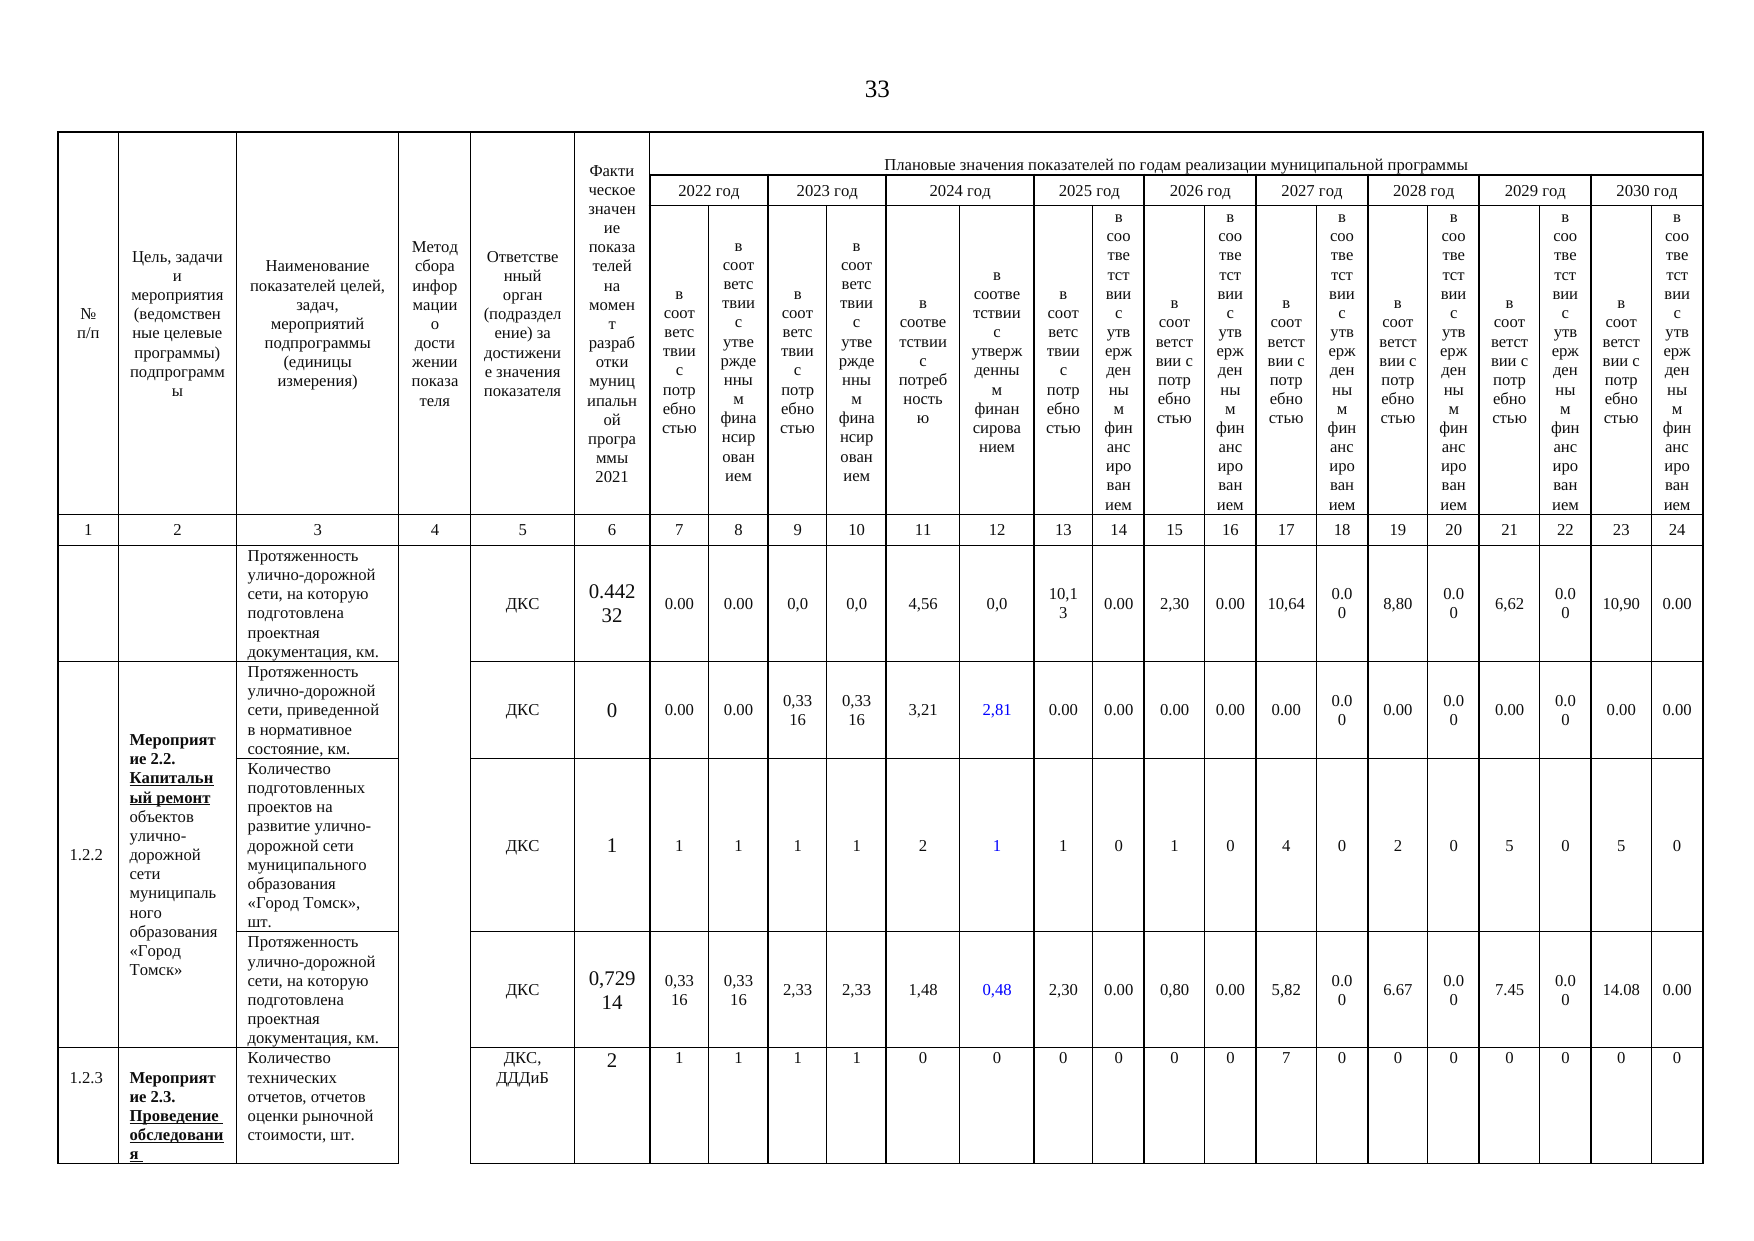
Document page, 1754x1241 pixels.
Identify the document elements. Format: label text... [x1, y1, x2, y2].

table_cell 2,33 [769, 932, 826, 1047]
table_cell в соответствии с утвержденным финансированием [1093, 206, 1143, 513]
table_cell 2 [575, 1048, 649, 1163]
table_cell 0.00 [709, 662, 767, 758]
table_cell 2,81 [960, 662, 1033, 758]
table_cell 0 [1035, 1048, 1092, 1163]
table_cell 2025 год [1035, 176, 1143, 205]
table_cell 2028 год [1369, 176, 1478, 205]
table_cell 17 [1257, 515, 1316, 545]
table_cell 1 [1035, 759, 1092, 931]
table_cell 0 [1369, 1048, 1427, 1163]
table_cell 23 [1592, 515, 1651, 545]
table_cell 2022 год [651, 176, 767, 205]
table_cell 8 [709, 515, 767, 545]
table_cell 0 [1317, 759, 1367, 931]
table_cell 0 [1652, 759, 1702, 931]
table_cell 5 [471, 515, 574, 545]
table_cell 18 [1317, 515, 1367, 545]
table_cell 4,56 [887, 546, 959, 661]
table_cell 6,62 [1480, 546, 1539, 661]
table_cell Протяженность улично-дорожной сети, на которую подготовлена проектная документация, км. [237, 932, 398, 1047]
table_cell 4 [1257, 759, 1316, 931]
table_cell 0.00 [1093, 546, 1143, 661]
table_cell 10,13 [1035, 546, 1092, 661]
table_cell 0 [1480, 1048, 1539, 1163]
table_cell 2027 год [1257, 176, 1367, 205]
table_cell 7 [651, 515, 708, 545]
table_cell 10,90 [1592, 546, 1651, 661]
table_cell 1.2.3 [59, 1048, 118, 1163]
table_cell 11 [887, 515, 959, 545]
table_cell в соответствии с потребностью [887, 206, 959, 513]
table_cell 1 [769, 759, 826, 931]
table_cell 0.00 [1317, 932, 1367, 1047]
table_cell 0.00 [1205, 546, 1255, 661]
table_cell 0.00 [651, 662, 708, 758]
table_cell 9 [769, 515, 826, 545]
table_cell 0.00 [1428, 546, 1478, 661]
table_cell 0,80 [1145, 932, 1204, 1047]
table_header Цель, задачи и мероприятия (ведомственные целевые программы) подпрограммы [119, 133, 236, 513]
table_cell 0.00 [1035, 662, 1092, 758]
table_cell в соответствии с утвержденным финансированием [1428, 206, 1478, 513]
table_cell 5 [1592, 759, 1651, 931]
table_cell 6 [575, 515, 649, 545]
table_cell 0.00 [1205, 662, 1255, 758]
table_cell 14.08 [1592, 932, 1651, 1047]
table_cell Мероприятие 2.3. Проведение обследования (исследования) объектов улично-дорожной сети, мостовых сооружений, оценка земельных участков и объектов недвижимости [119, 1048, 236, 1163]
table_cell в соответствии с потребностью [1480, 206, 1539, 513]
table_cell 0 [1428, 759, 1478, 931]
table_cell Мероприятие 2.2. Капитальный ремонт объектов улично-дорожной сети муниципального образования «Город Томск» [119, 662, 236, 1047]
table_cell в соответствии с утвержденным финансированием [827, 206, 885, 513]
table_cell 1 [651, 1048, 708, 1163]
table_cell 0.00 [651, 546, 708, 661]
table_header Метод сбора информации о достижении показателя [399, 133, 470, 513]
table_cell 16 [1205, 515, 1255, 545]
table_cell в соответствии с потребностью [651, 206, 708, 513]
table_cell 21 [1480, 515, 1539, 545]
table_cell в соответствии с утвержденным финансированием [1205, 206, 1255, 513]
table_cell 7.45 [1480, 932, 1539, 1047]
table_cell 5,82 [1257, 932, 1316, 1047]
table_cell в соответствии с потребностью [1257, 206, 1316, 513]
table_header Плановые значения показателей по годам реализации муниципальной программы [650, 133, 1702, 173]
table_cell 1 [827, 759, 885, 931]
table_cell 0,0 [827, 546, 885, 661]
table_cell 0,0 [960, 546, 1033, 661]
table_cell 0.00 [1257, 662, 1316, 758]
table_cell 0.00 [1652, 662, 1702, 758]
table_cell 3,21 [887, 662, 959, 758]
table_cell 0.00 [1093, 932, 1143, 1047]
table_cell 0.00 [1652, 546, 1702, 661]
table_cell 0.00 [1317, 662, 1367, 758]
table_cell 0 [1093, 759, 1143, 931]
table_cell 1 [651, 759, 708, 931]
table_cell в соответствии с потребностью [1369, 206, 1427, 513]
table_cell 0.44232 [575, 546, 649, 661]
table_cell 0,3316 [827, 662, 885, 758]
table_cell 24 [1652, 515, 1702, 545]
table_cell 19 [1369, 515, 1427, 545]
table_cell 0 [1205, 759, 1255, 931]
table_cell 0,3316 [651, 932, 708, 1047]
table_cell 0,48 [960, 932, 1033, 1047]
table_cell 8,80 [1369, 546, 1427, 661]
table_cell ДКС [471, 662, 574, 758]
table_cell 7 [1257, 1048, 1316, 1163]
table_cell 0.00 [1428, 932, 1478, 1047]
table_cell 20 [1428, 515, 1478, 545]
table_cell Количество технических отчетов, отчетов оценки рыночной стоимости, шт. [237, 1048, 398, 1163]
table_cell в соответствии с потребностью [1035, 206, 1092, 513]
table_header Ответственный орган (подразделение) за достижение значения показателя [471, 133, 574, 513]
table_cell 1 [59, 515, 118, 545]
table_cell 6.67 [1369, 932, 1427, 1047]
table_header № п/п [59, 133, 118, 513]
table_cell в соответствии с утвержденным финансированием [960, 206, 1033, 513]
table_cell 3 [237, 515, 398, 545]
table_cell 0.00 [1540, 546, 1590, 661]
table_cell 2 [887, 759, 959, 931]
table_cell 0 [1093, 1048, 1143, 1163]
table_cell 2030 год [1592, 176, 1702, 205]
table_cell в соответствии с утвержденным финансированием [1317, 206, 1367, 513]
table_cell 0 [1652, 1048, 1702, 1163]
table_cell 1 [769, 1048, 826, 1163]
table_cell 0,0 [769, 546, 826, 661]
table_header Фактическое значение показателей на момент разработки муниципальной программы 2021 [575, 133, 649, 513]
table_cell 2 [1369, 759, 1427, 931]
table_cell 5 [1480, 759, 1539, 931]
table_cell в соответствии с потребностью [1145, 206, 1204, 513]
table_cell 0.00 [1652, 932, 1702, 1047]
table_cell 0,72914 [575, 932, 649, 1047]
table_cell 0.00 [1540, 932, 1590, 1047]
table_cell 2029 год [1480, 176, 1590, 205]
table_cell 2,30 [1145, 546, 1204, 661]
table_cell ДКС [471, 546, 574, 661]
table_cell 0.00 [1093, 662, 1143, 758]
table_cell ДКС, ДДДиБ [471, 1048, 574, 1163]
table_cell 2 [119, 515, 236, 545]
table_cell 1.2.2 [59, 662, 118, 1047]
table_cell 1 [960, 759, 1033, 931]
table_cell 14 [1093, 515, 1143, 545]
table_cell 0.00 [1317, 546, 1367, 661]
table_cell в соответствии с потребностью [769, 206, 826, 513]
table_cell в соответствии с потребностью [1592, 206, 1651, 513]
table_cell Протяженность улично-дорожной сети, на которую подготовлена проектная документация, км. [237, 546, 398, 661]
table_cell 2023 год [769, 176, 885, 205]
table_cell 2,33 [827, 932, 885, 1047]
table_cell ДКС [471, 759, 574, 931]
table_cell 4 [399, 515, 470, 545]
table_cell 0.00 [709, 546, 767, 661]
table_cell 0.00 [1205, 932, 1255, 1047]
table_cell 15 [1145, 515, 1204, 545]
table_cell 0 [1145, 1048, 1204, 1163]
table_cell 1 [575, 759, 649, 931]
table_cell 13 [1035, 515, 1092, 545]
table_cell 1 [709, 759, 767, 931]
table_cell 0 [1428, 1048, 1478, 1163]
table_cell 1 [709, 1048, 767, 1163]
table_cell 10 [827, 515, 885, 545]
table_cell 10,64 [1257, 546, 1316, 661]
table_cell в соответствии с утвержденным финансированием [1540, 206, 1590, 513]
table_cell 2024 год [887, 176, 1033, 205]
table_cell 12 [960, 515, 1033, 545]
table_cell 2026 год [1145, 176, 1255, 205]
table_cell 22 [1540, 515, 1590, 545]
table_cell Протяженность улично-дорожной сети, приведенной в нормативное состояние, км. [237, 662, 398, 758]
table_cell в соответствии с утвержденным финансированием [709, 206, 767, 513]
table_cell 1,48 [887, 932, 959, 1047]
table_cell Количество подготовленных проектов на развитие улично-дорожной сети муниципального образования «Город Томск», шт. [237, 759, 398, 931]
table_cell 0 [887, 1048, 959, 1163]
table_cell 0 [1592, 1048, 1651, 1163]
table_header Наименование показателей целей, задач, мероприятий подпрограммы (единицы измерения) [237, 133, 398, 513]
table_cell 0 [960, 1048, 1033, 1163]
table_cell 0 [1317, 1048, 1367, 1163]
table_cell 0.00 [1540, 662, 1590, 758]
table_cell 0 [1540, 1048, 1590, 1163]
table_cell 0.00 [1428, 662, 1478, 758]
table_cell 0 [1205, 1048, 1255, 1163]
table_cell 0,3316 [769, 662, 826, 758]
table_cell ДКС [471, 932, 574, 1047]
table_cell 0.00 [1592, 662, 1651, 758]
table_cell 0 [1540, 759, 1590, 931]
table_cell 1 [827, 1048, 885, 1163]
table_cell 0.00 [1480, 662, 1539, 758]
table_cell 0 [575, 662, 649, 758]
table_cell 0.00 [1369, 662, 1427, 758]
table_cell в соответствии с утвержденным финансированием [1652, 206, 1702, 513]
table_cell 0,3316 [709, 932, 767, 1047]
table_cell 2,30 [1035, 932, 1092, 1047]
table_cell 0.00 [1145, 662, 1204, 758]
table_cell 1 [1145, 759, 1204, 931]
